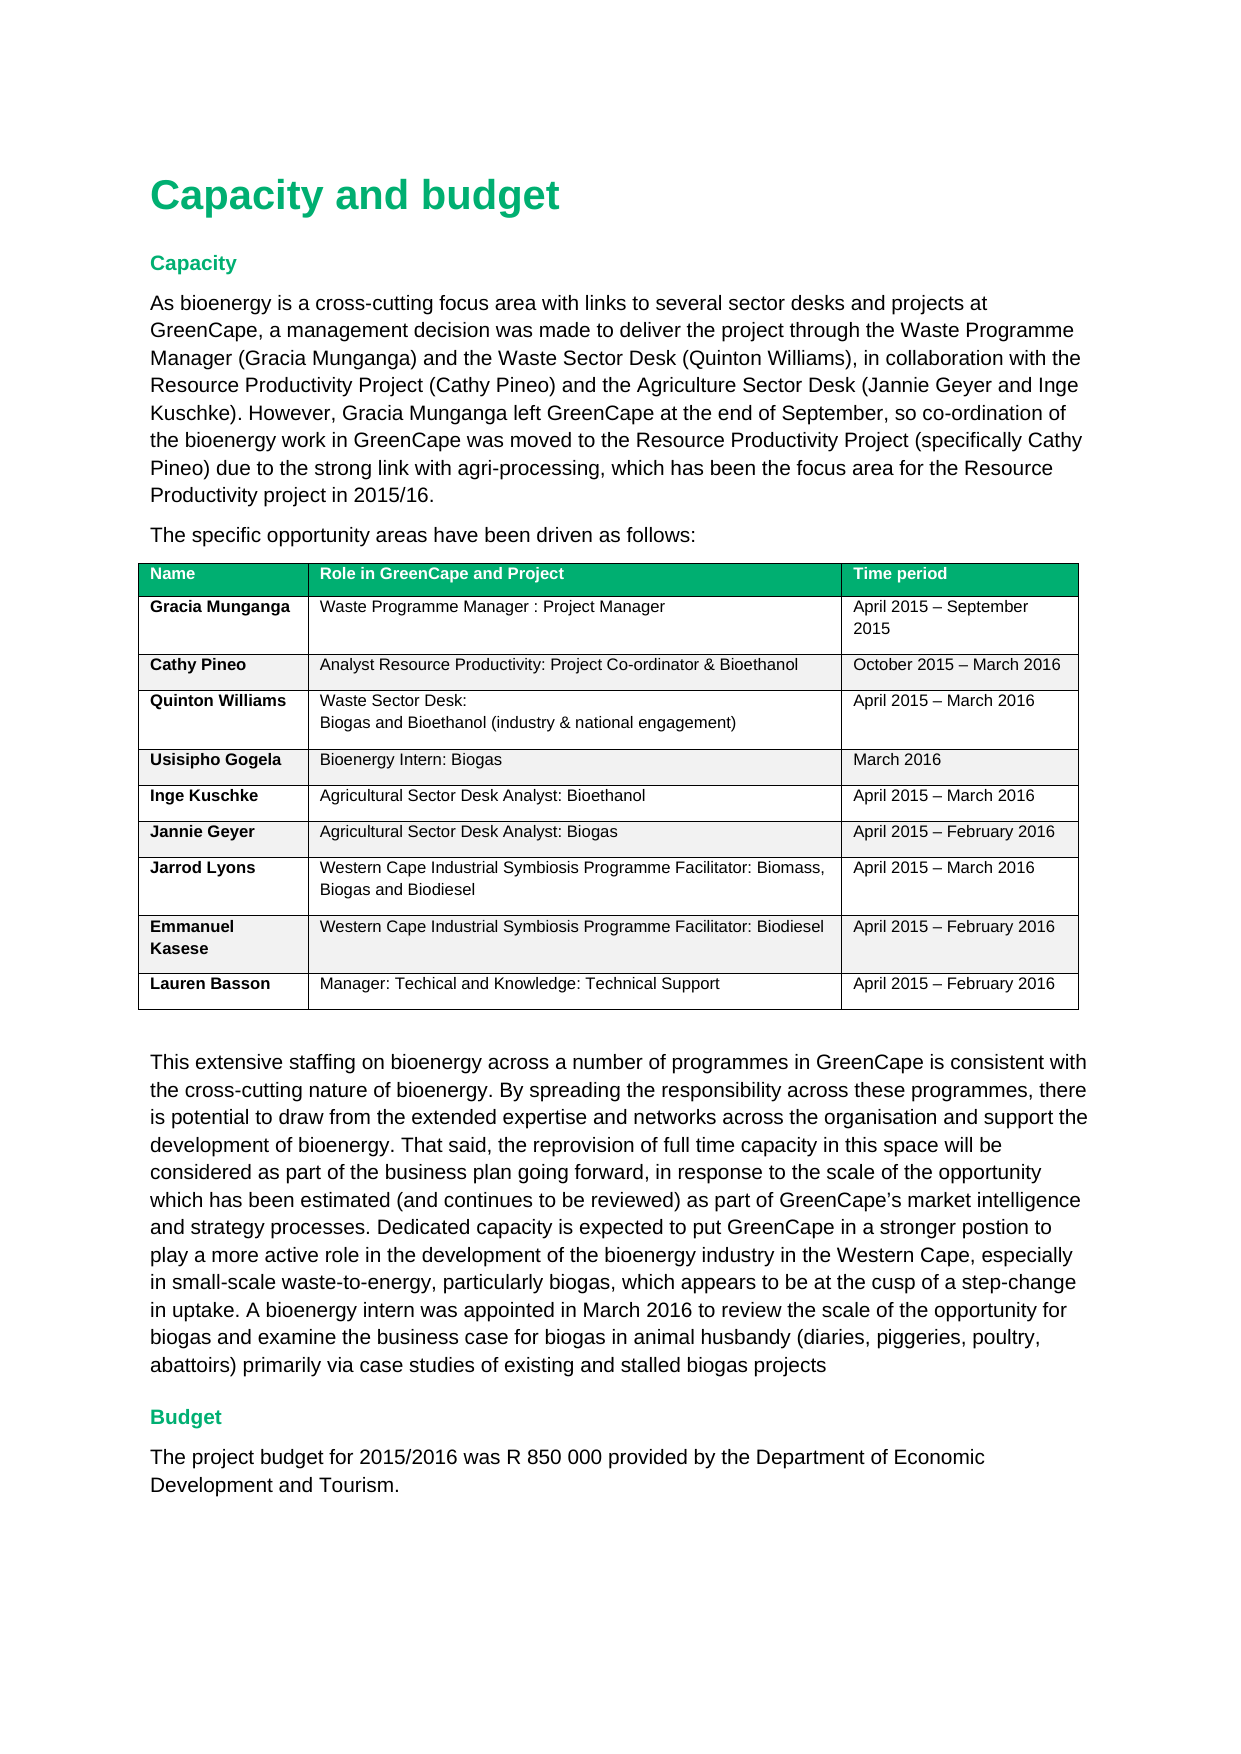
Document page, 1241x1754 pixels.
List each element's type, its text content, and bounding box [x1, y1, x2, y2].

table_cell Waste Sector Desk: Biogas and Bioethanol (industry & national engagement) [309, 691, 841, 748]
text As bioenergy is a cross-cutting focus area with links to several sector desks and projects at GreenCape, a management decision was made to deliver the project through the Waste Programme Manager (Gracia Munganga) and the Waste Sector Desk (Quinton Williams), in collaboration with the Resource Productivity Project (Cathy Pineo) and the Agriculture Sector Desk (Jannie Geyer and Inge Kuschke). However, Gracia Munganga left GreenCape at the end of September, so co-ordination of the bioenergy work in GreenCape was moved to the Resource Productivity Project (specifically Cathy Pineo) due to the strong link with agri-processing, which has been the focus area for the Resource Productivity project in 2015/16. [150, 291, 1090, 507]
text This extensive staffing on bioenergy across a number of programmes in GreenCape is consistent with the cross-cutting nature of bioenergy. By spreading the responsibility across these programmes, there is potential to draw from the extended expertise and networks across the organisation and support the development of bioenergy. That said, the reprovision of full time capacity in this space will be considered as part of the business plan going forward, in response to the scale of the opportunity which has been estimated (and continues to be reviewed) as part of GreenCape’s market intelligence and strategy processes. Dedicated capacity is expected to put GreenCape in a stronger postion to play a more active role in the development of the bioenergy industry in the Western Cape, especially in small-scale waste-to-energy, particularly biogas, which appears to be at the cusp of a step-change in uptake. A bioenergy intern was appointed in March 2016 to review the scale of the opportunity for biogas and examine the business case for biogas in animal husbandy (diaries, piggeries, poultry, abattoirs) primarily via case studies of existing and stalled biogas projects [150, 1050, 1090, 1377]
table_cell Jannie Geyer [139, 822, 308, 857]
table_cell Emmanuel Kasese [139, 916, 308, 973]
table_cell April 2015 – March 2016 [842, 691, 1078, 748]
table_cell Agricultural Sector Desk Analyst: Biogas [309, 822, 841, 857]
text The project budget for 2015/2016 was R 850 000 provided by the Department of Economic Development and Tourism. [150, 1445, 1090, 1497]
table_cell April 2015 – September 2015 [842, 597, 1078, 654]
table_cell Usisipho Gogela [139, 750, 308, 785]
table_cell April 2015 – February 2016 [842, 822, 1078, 857]
table_header Time period [842, 564, 1078, 596]
table_cell Agricultural Sector Desk Analyst: Bioethanol [309, 786, 841, 821]
table_cell Bioenergy Intern: Biogas [309, 750, 841, 785]
table_cell Inge Kuschke [139, 786, 308, 821]
table_cell Western Cape Industrial Symbiosis Programme Facilitator: Biodiesel [309, 916, 841, 973]
table_header Role in GreenCape and Project [309, 564, 841, 596]
table_cell Cathy Pineo [139, 655, 308, 690]
table_cell April 2015 – March 2016 [842, 786, 1078, 821]
table_cell Manager: Techical and Knowledge: Technical Support [309, 974, 841, 1009]
table_cell Jarrod Lyons [139, 858, 308, 915]
table_header Name [139, 564, 308, 596]
table_cell October 2015 – March 2016 [842, 655, 1078, 690]
table_cell Waste Programme Manager : Project Manager [309, 597, 841, 654]
table_cell Quinton Williams [139, 691, 308, 748]
table_cell April 2015 – February 2016 [842, 974, 1078, 1009]
text The specific opportunity areas have been driven as follows: [150, 523, 1090, 547]
subtitle Capacity [150, 251, 1090, 274]
table_cell Analyst Resource Productivity: Project Co-ordinator & Bioethanol [309, 655, 841, 690]
table_cell March 2016 [842, 750, 1078, 785]
table_cell Western Cape Industrial Symbiosis Programme Facilitator: Biomass, Biogas and Biodiesel [309, 858, 841, 915]
table_cell April 2015 – February 2016 [842, 916, 1078, 973]
table_cell Gracia Munganga [139, 597, 308, 654]
table_cell April 2015 – March 2016 [842, 858, 1078, 915]
subtitle Budget [150, 1405, 1090, 1429]
table_cell Lauren Basson [139, 974, 308, 1009]
subtitle Capacity and budget [150, 170, 1090, 218]
